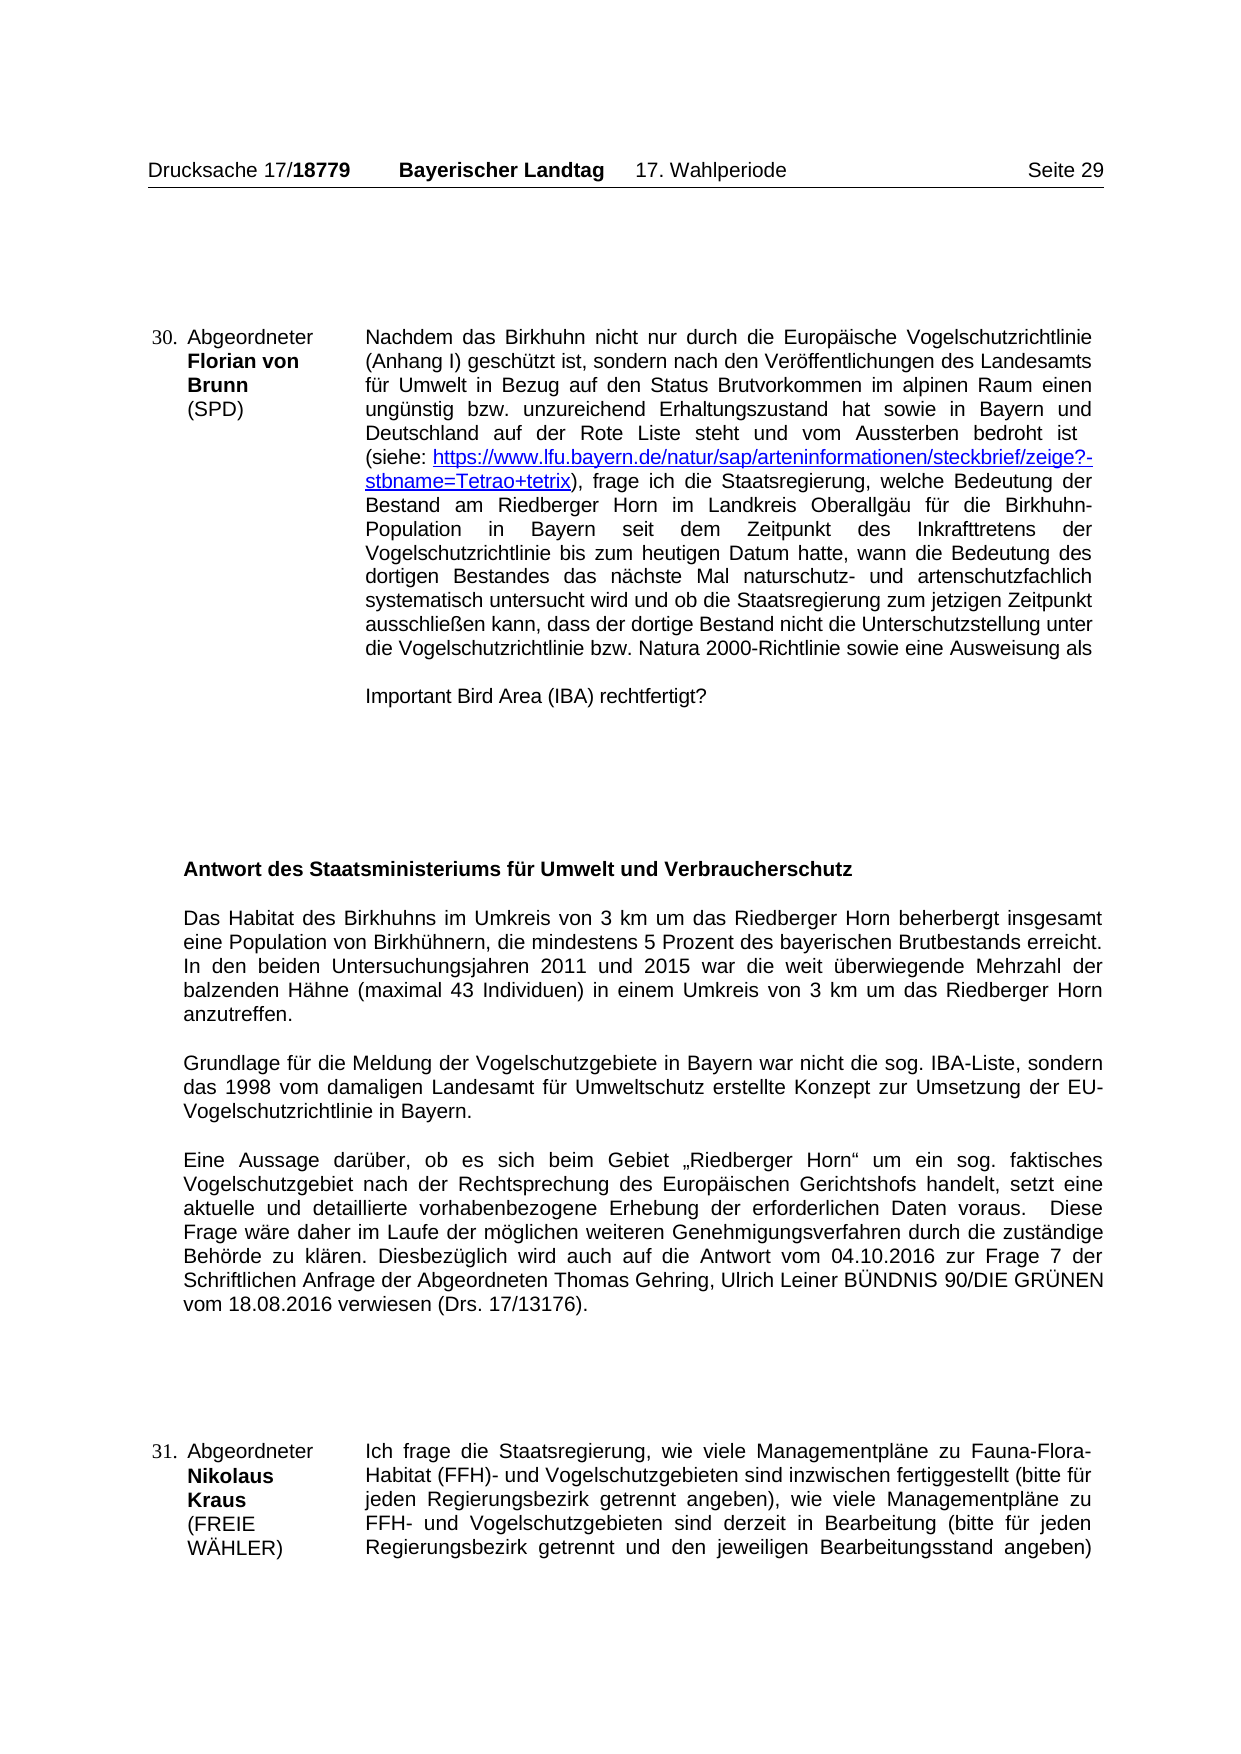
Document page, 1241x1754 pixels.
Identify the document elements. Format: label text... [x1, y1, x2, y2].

text Antwort des Staatsministeriums für Umwelt und Verbraucherschutz [183, 857, 1104, 881]
table_header Abgeordneter Nikolaus Kraus (FREIE WÄHLER) [140, 1364, 354, 1559]
table_header Abgeordneter Florian von Brunn (SPD) [140, 250, 354, 807]
text Grundlage für die Meldung der Vogelschutzgebiete in Bayern war nicht die sog. IBA-Liste, sondern das 1998 vom damaligen Landesamt für Umweltschutz erstellte Konzept zur Umsetzung der EU-Vogelschutzrichtlinie in Bayern. [183, 1051, 1104, 1123]
text Das Habitat des Birkhuhns im Umkreis von 3 km um das Riedberger Horn beherbergt insgesamt eine Population von Birkhühnern, die mindestens 5 Prozent des bayerischen Brutbestands erreicht. In den beiden Untersuchungsjahren 2011 und 2015 war die weit überwiegende Mehrzahl der balzenden Hähne (maximal 43 Individuen) in einem Umkreis von 3 km um das Riedberger Horn anzutreffen. [183, 906, 1104, 1026]
text Eine Aussage darüber, ob es sich beim Gebiet „Riedberger Horn“ um ein sog. faktisches Vogelschutzgebiet nach der Rechtsprechung des Europäischen Gerichtshofs handelt, setzt eine aktuelle und detaillierte vorhabenbezogene Erhebung der erforderlichen Daten voraus. Diese Frage wäre daher im Laufe der möglichen weiteren Genehmigungsverfahren durch die zuständige Behörde zu klären. Diesbezüglich wird auch auf die Antwort vom 04.10.2016 zur Frage 7 der Schriftlichen Anfrage der Abgeordneten Thomas Gehring, Ulrich Leiner BÜNDNIS 90/DIE GRÜNEN vom 18.08.2016 verwiesen (Drs. 17/13176). [183, 1148, 1104, 1315]
table_header Nachdem das Birkhuhn nicht nur durch die Europäische Vogelschutzrichtlinie (Anhang I) geschützt ist, sondern nach den Veröffentlichungen des Landesamts für Umwelt in Bezug auf den Status Brutvorkommen im alpinen Raum einen ungünstig bzw. unzureichend Erhaltungszustand hat sowie in Bayern und Deutschland auf der Rote Liste steht und vom Aussterben bedroht ist (siehe: https://www.lfu.bayern.de/natur/sap/arteninformationen/steckbrief/zeige?stbname=Tetrao+tetrix), frage ich die Staatsregierung, welche Bedeutung der Bestand am Riedberger Horn im Landkreis Oberallgäu für die Birkhuhn-Population in Bayern seit dem Zeitpunkt des Inkrafttretens der Vogelschutzrichtlinie bis zum heutigen Datum hatte, wann die Bedeutung des dortigen Bestandes das nächste Mal naturschutz- und artenschutzfachlich systematisch untersucht wird und ob die Staatsregierung zum jetzigen Zeitpunkt ausschließen kann, dass der dortige Bestand nicht die Unterschutzstellung unter die Vogelschutzrichtlinie bzw. Natura 2000-Richtlinie sowie eine Ausweisung als Important Bird Area (IBA) rechtfertigt? [354, 250, 1104, 807]
